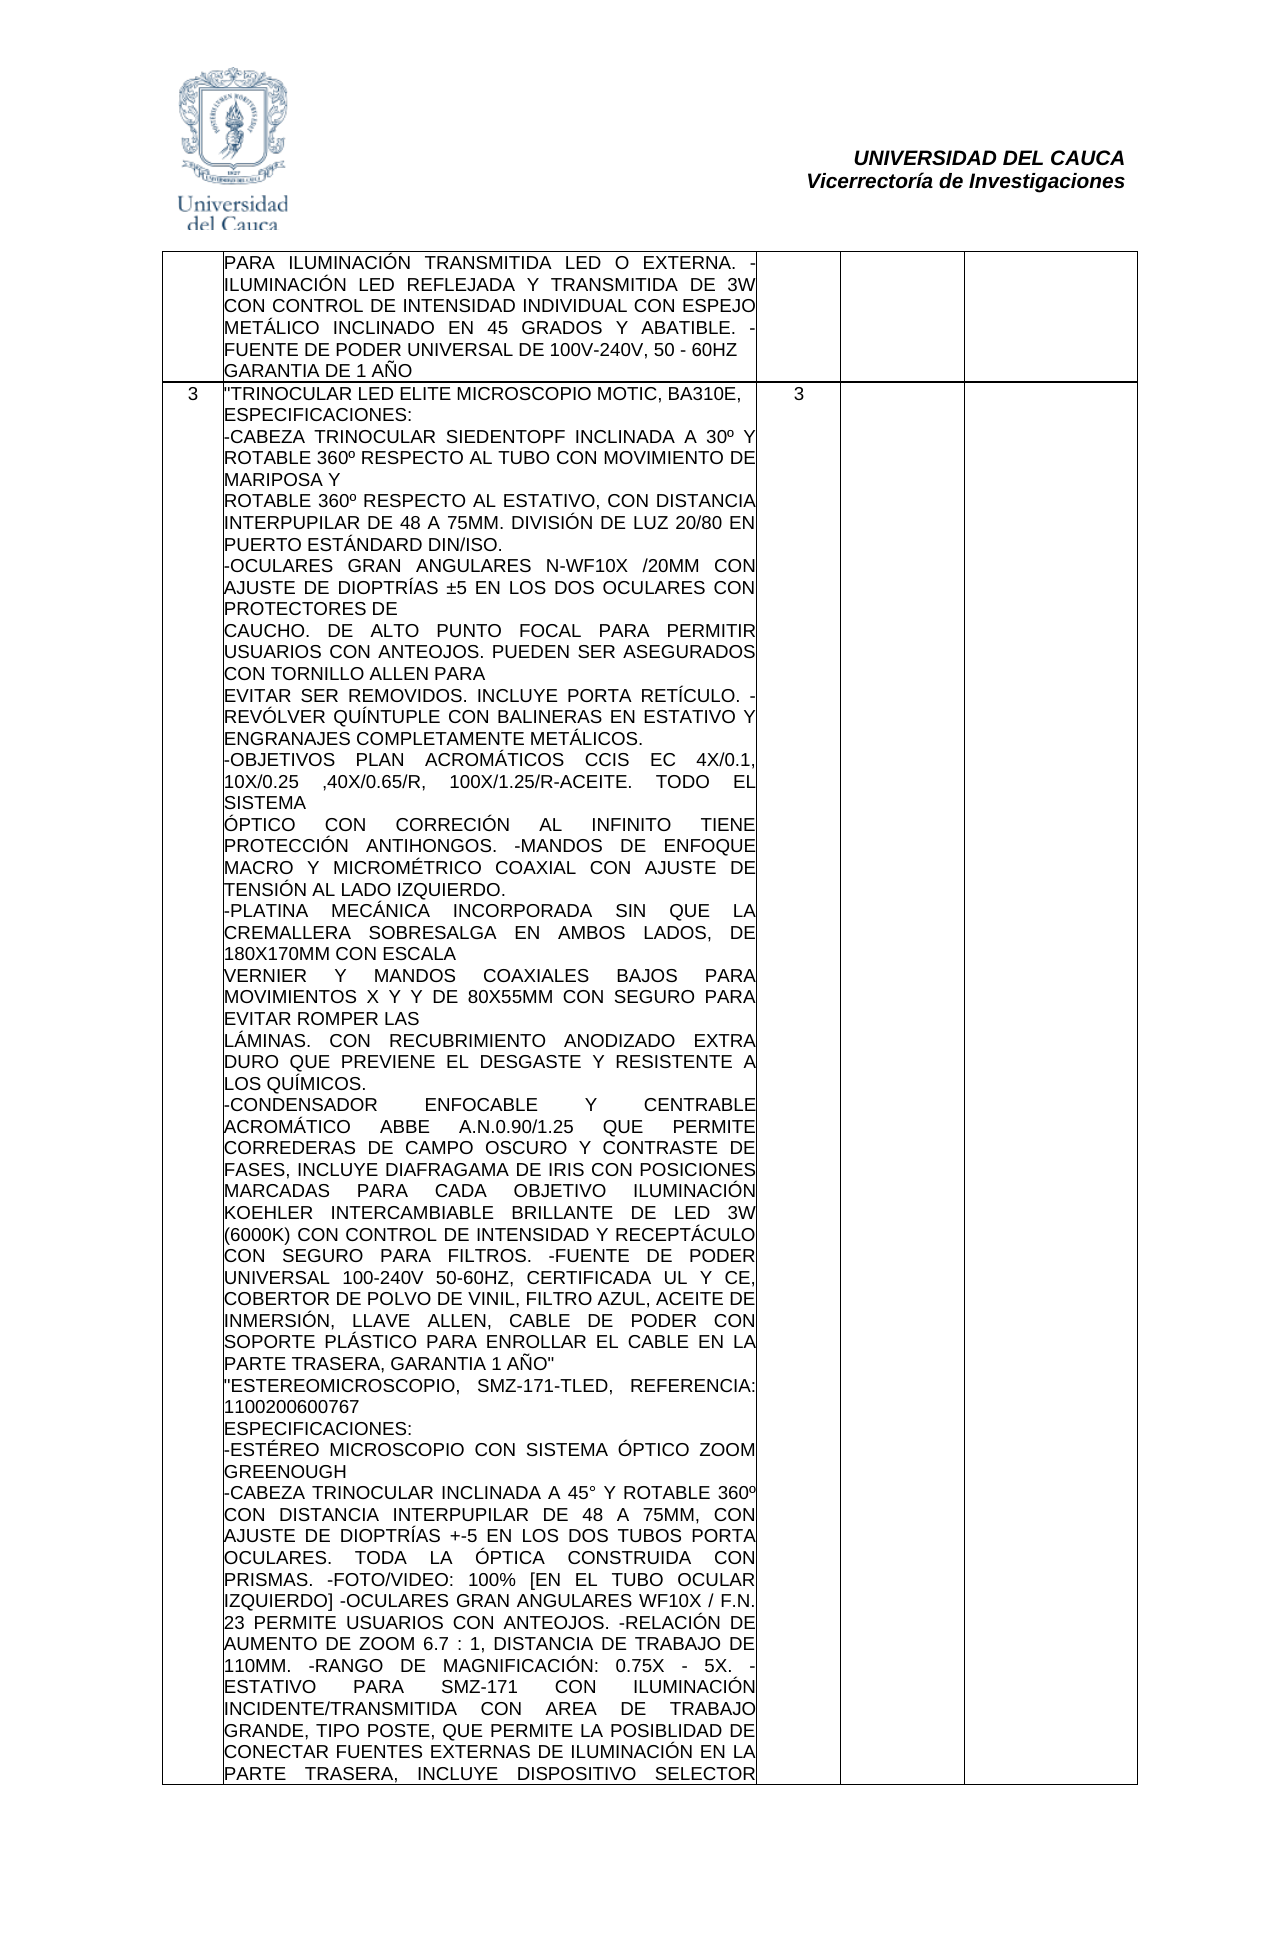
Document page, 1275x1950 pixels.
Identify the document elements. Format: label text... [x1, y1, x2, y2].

table_cell [841, 383, 964, 1784]
table_cell [841, 252, 964, 381]
table_cell 2 [163, 252, 223, 381]
table_cell 1 [757, 252, 840, 381]
table_cell 3 [163, 383, 223, 1784]
table_cell [965, 383, 1137, 1784]
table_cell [224, 252, 756, 381]
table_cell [224, 383, 756, 1784]
table_cell [965, 252, 1137, 381]
table_cell 3 [757, 383, 840, 1784]
